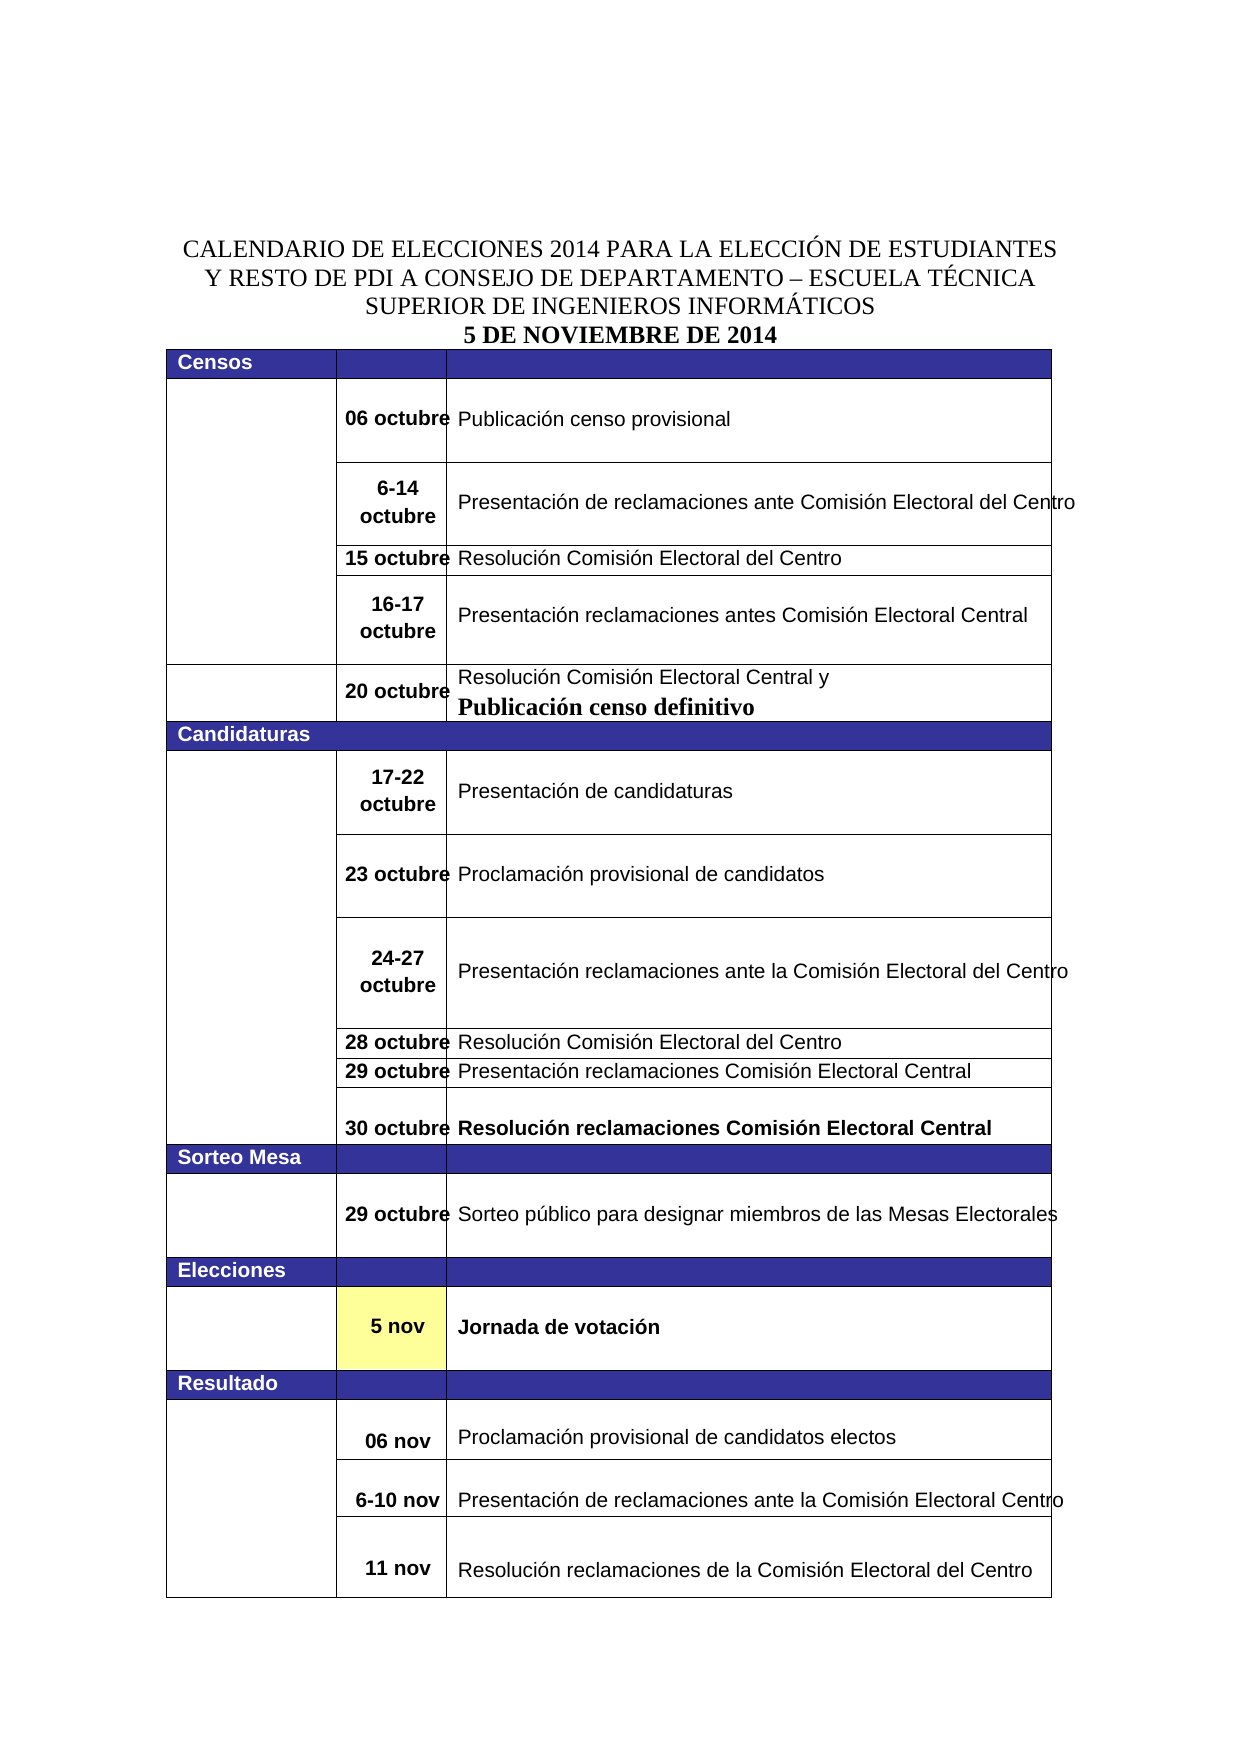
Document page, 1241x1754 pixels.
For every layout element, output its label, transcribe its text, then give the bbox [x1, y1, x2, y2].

table_cell Presentación reclamaciones ante la Comisión Electoral del Centro [447, 918, 1051, 1028]
table_cell 28 octubre [337, 1029, 446, 1058]
table_cell [337, 1258, 446, 1286]
table_cell [447, 1145, 1051, 1173]
table_cell 16-17 octubre [337, 576, 446, 663]
table_cell Elecciones [167, 1258, 336, 1286]
table_cell [447, 1258, 1051, 1286]
table_cell [167, 1400, 336, 1597]
table_cell Proclamación provisional de candidatos electos [447, 1400, 1051, 1459]
table_cell 23 octubre [337, 835, 446, 917]
text 5 DE NOVIEMBRE DE 2014 [177, 320, 1063, 349]
table_cell Resultado [167, 1371, 336, 1399]
table_cell Resolución reclamaciones Comisión Electoral Central [447, 1088, 1051, 1144]
table_cell 11 nov [337, 1517, 446, 1597]
table_cell 6-10 nov [337, 1460, 446, 1516]
table_cell Resolución Comisión Electoral del Centro [447, 546, 1051, 574]
table_header [447, 350, 1051, 378]
table_cell [337, 1145, 446, 1173]
table_cell [167, 1174, 336, 1257]
table_cell Publicación censo provisional [447, 379, 1051, 462]
table_cell [337, 1371, 446, 1399]
table_cell 29 octubre [337, 1059, 446, 1087]
table_cell [167, 665, 336, 721]
table_cell 29 octubre [337, 1174, 446, 1257]
table_cell 15 octubre [337, 546, 446, 574]
table_cell Presentación de candidaturas [447, 751, 1051, 834]
table_cell [167, 379, 336, 663]
table_header [337, 350, 446, 378]
table_header Censos [167, 350, 336, 378]
table_cell Resolución Comisión Electoral del Centro [447, 1029, 1051, 1058]
table_cell 5 nov [337, 1287, 446, 1369]
table_cell Resolución Comisión Electoral Central y Publicación censo definitivo [447, 665, 1051, 721]
table_cell [167, 1287, 336, 1369]
table_cell 30 octubre [337, 1088, 446, 1144]
table_cell 17-22 octubre [337, 751, 446, 834]
table_cell [167, 751, 336, 1144]
table_cell Candidaturas [167, 722, 1051, 750]
table_cell Sorteo Mesa [167, 1145, 336, 1173]
table_cell Presentación reclamaciones Comisión Electoral Central [447, 1059, 1051, 1087]
table_cell 06 octubre [337, 379, 446, 462]
table_cell Presentación reclamaciones antes Comisión Electoral Central [447, 576, 1051, 663]
table_cell Sorteo público para designar miembros de las Mesas Electorales [447, 1174, 1051, 1257]
table_cell Presentación de reclamaciones ante la Comisión Electoral Centro [447, 1460, 1051, 1516]
table_cell [447, 1371, 1051, 1399]
table_cell 24-27 octubre [337, 918, 446, 1028]
table_cell 20 octubre [337, 665, 446, 721]
table_cell Jornada de votación [447, 1287, 1051, 1369]
table_cell Resolución reclamaciones de la Comisión Electoral del Centro [447, 1517, 1051, 1597]
table_cell Proclamación provisional de candidatos [447, 835, 1051, 917]
text CALENDARIO DE ELECCIONES 2014 PARA LA ELECCIÓN DE ESTUDIANTES Y RESTO DE PDI A CONSEJO DE DEPARTAMENTO – ESCUELA TÉCNICA SUPERIOR DE INGENIEROS INFORMÁTICOS [177, 234, 1063, 320]
table_cell Presentación de reclamaciones ante Comisión Electoral del Centro [447, 463, 1051, 545]
table_cell 06 nov [337, 1400, 446, 1459]
table_cell 6-14 octubre [337, 463, 446, 545]
